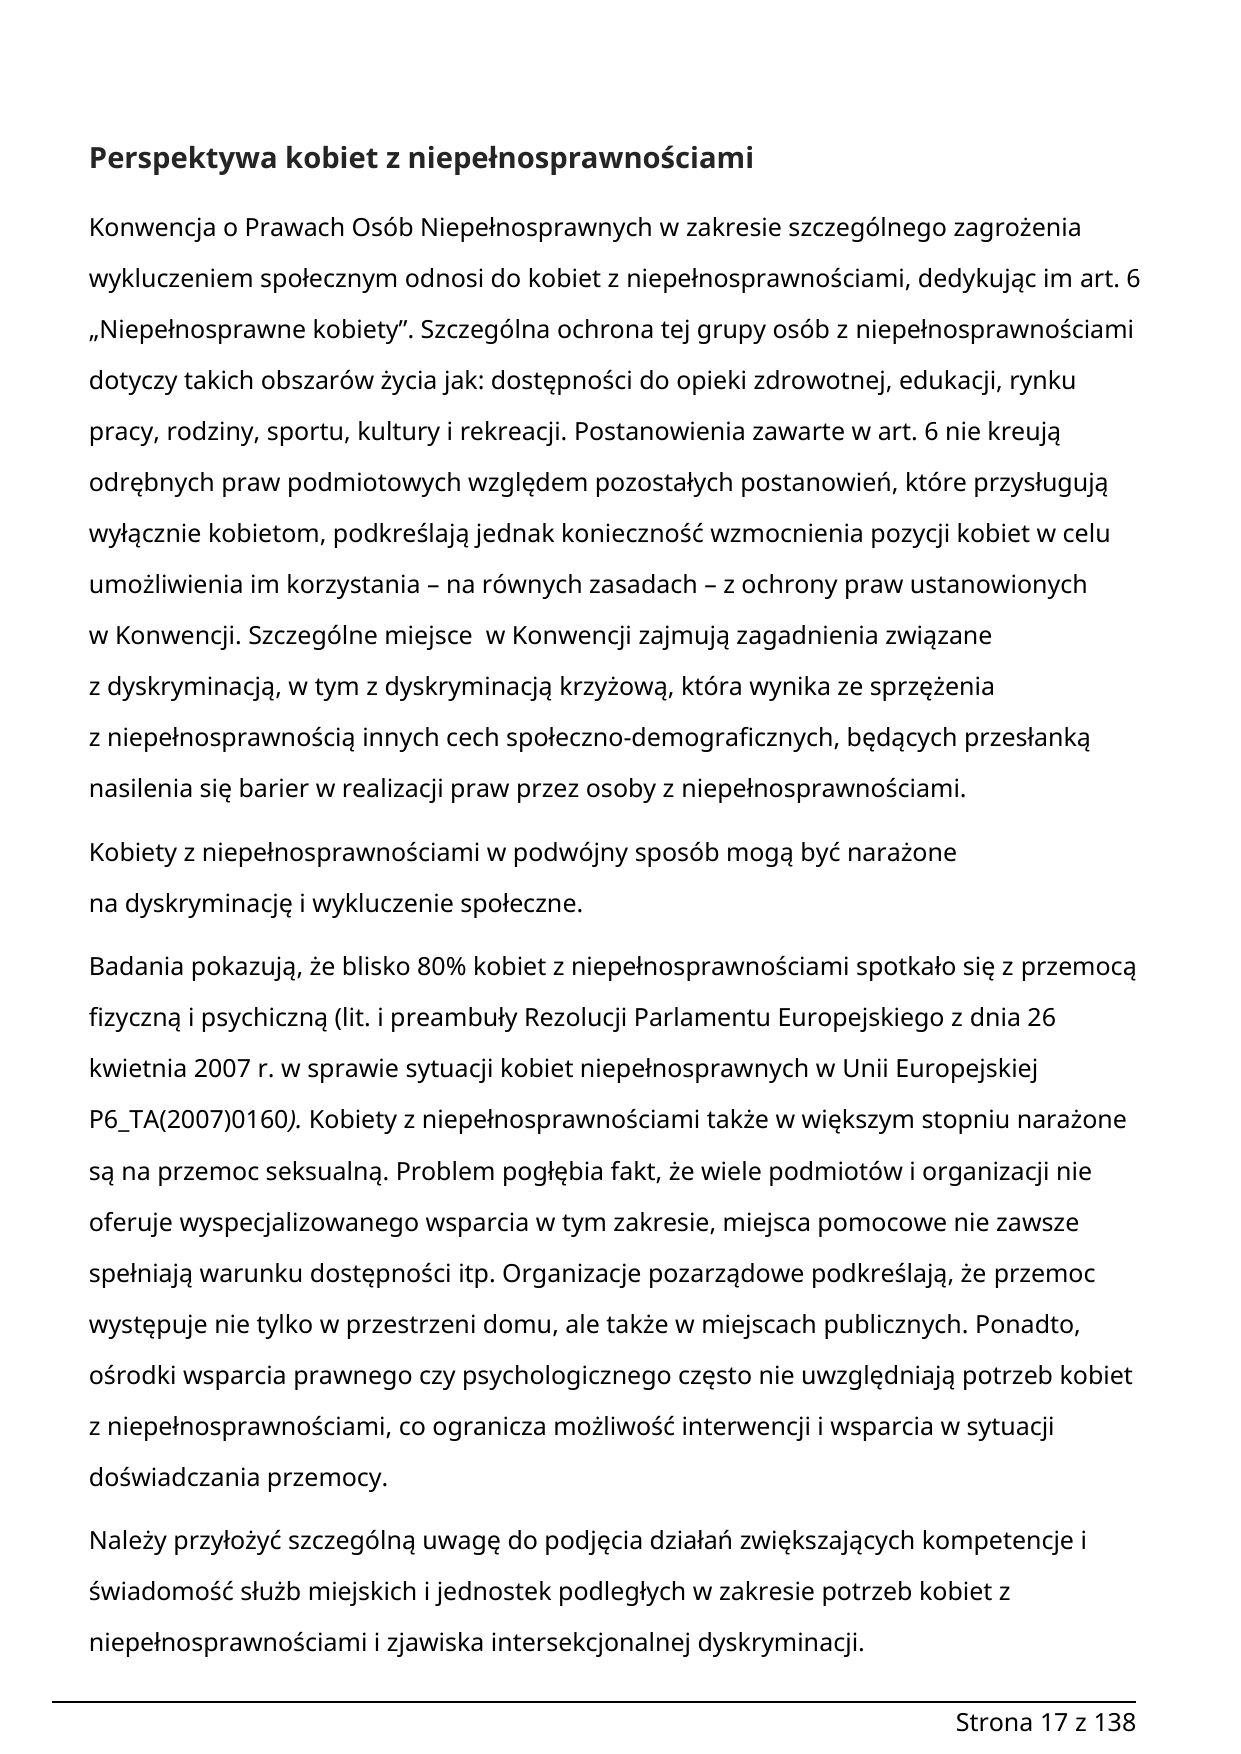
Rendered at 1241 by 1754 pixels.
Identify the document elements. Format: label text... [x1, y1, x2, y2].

text Należy przyłożyć szczególną uwagę do podjęcia działań zwiększających kompetencje i świadomość służb miejskich i jednostek podległych w zakresie potrzeb kobiet z niepełnosprawnościami i zjawiska intersekcjonalnej dyskryminacji. [89, 1523, 1152, 1659]
text Badania pokazują, że blisko 80% kobiet z niepełnosprawnościami spotkało się z przemocą fizyczną i psychiczną (lit. i preambuły Rezolucji Parlamentu Europejskiego z dnia 26 kwietnia 2007 r. w sprawie sytuacji kobiet niepełnosprawnych w Unii Europejskiej P6_TA(2007)0160). Kobiety z niepełnosprawnościami także w większym stopniu narażone są na przemoc seksualną. Problem pogłębia fakt, że wiele podmiotów i organizacji nie oferuje wyspecjalizowanego wsparcia w tym zakresie, miejsca pomocowe nie zawsze spełniają warunku dostępności itp. Organizacje pozarządowe podkreślają, że przemoc występuje nie tylko w przestrzeni domu, ale także w miejscach publicznych. Ponadto, ośrodki wsparcia prawnego czy psychologicznego często nie uwzględniają potrzeb kobiet z niepełnosprawnościami, co ogranicza możliwość interwencji i wsparcia w sytuacji doświadczania przemocy. [89, 949, 1152, 1493]
subtitle Perspektywa kobiet z niepełnosprawnościami [89, 137, 1152, 177]
text Kobiety z niepełnosprawnościami w podwójny sposób mogą być narażone na dyskryminację i wykluczenie społeczne. [89, 834, 1152, 919]
text Konwencja o Prawach Osób Niepełnosprawnych w zakresie szczególnego zagrożenia wykluczeniem społecznym odnosi do kobiet z niepełnosprawnościami, dedykując im art. 6 „Niepełnosprawne kobiety”. Szczególna ochrona tej grupy osób z niepełnosprawnościami dotyczy takich obszarów życia jak: dostępności do opieki zdrowotnej, edukacji, rynku pracy, rodziny, sportu, kultury i rekreacji. Postanowienia zawarte w art. 6 nie kreują odrębnych praw podmiotowych względem pozostałych postanowień, które przysługują wyłącznie kobietom, podkreślają jednak konieczność wzmocnienia pozycji kobiet w celu umożliwienia im korzystania – na równych zasadach – z ochrony praw ustanowionych w Konwencji. Szczególne miejsce w Konwencji zajmują zagadnienia związane z dyskryminacją, w tym z dyskryminacją krzyżową, która wynika ze sprzężenia z niepełnosprawnością innych cech społeczno-demograficznych, będących przesłanką nasilenia się barier w realizacji praw przez osoby z niepełnosprawnościami. [89, 209, 1152, 805]
